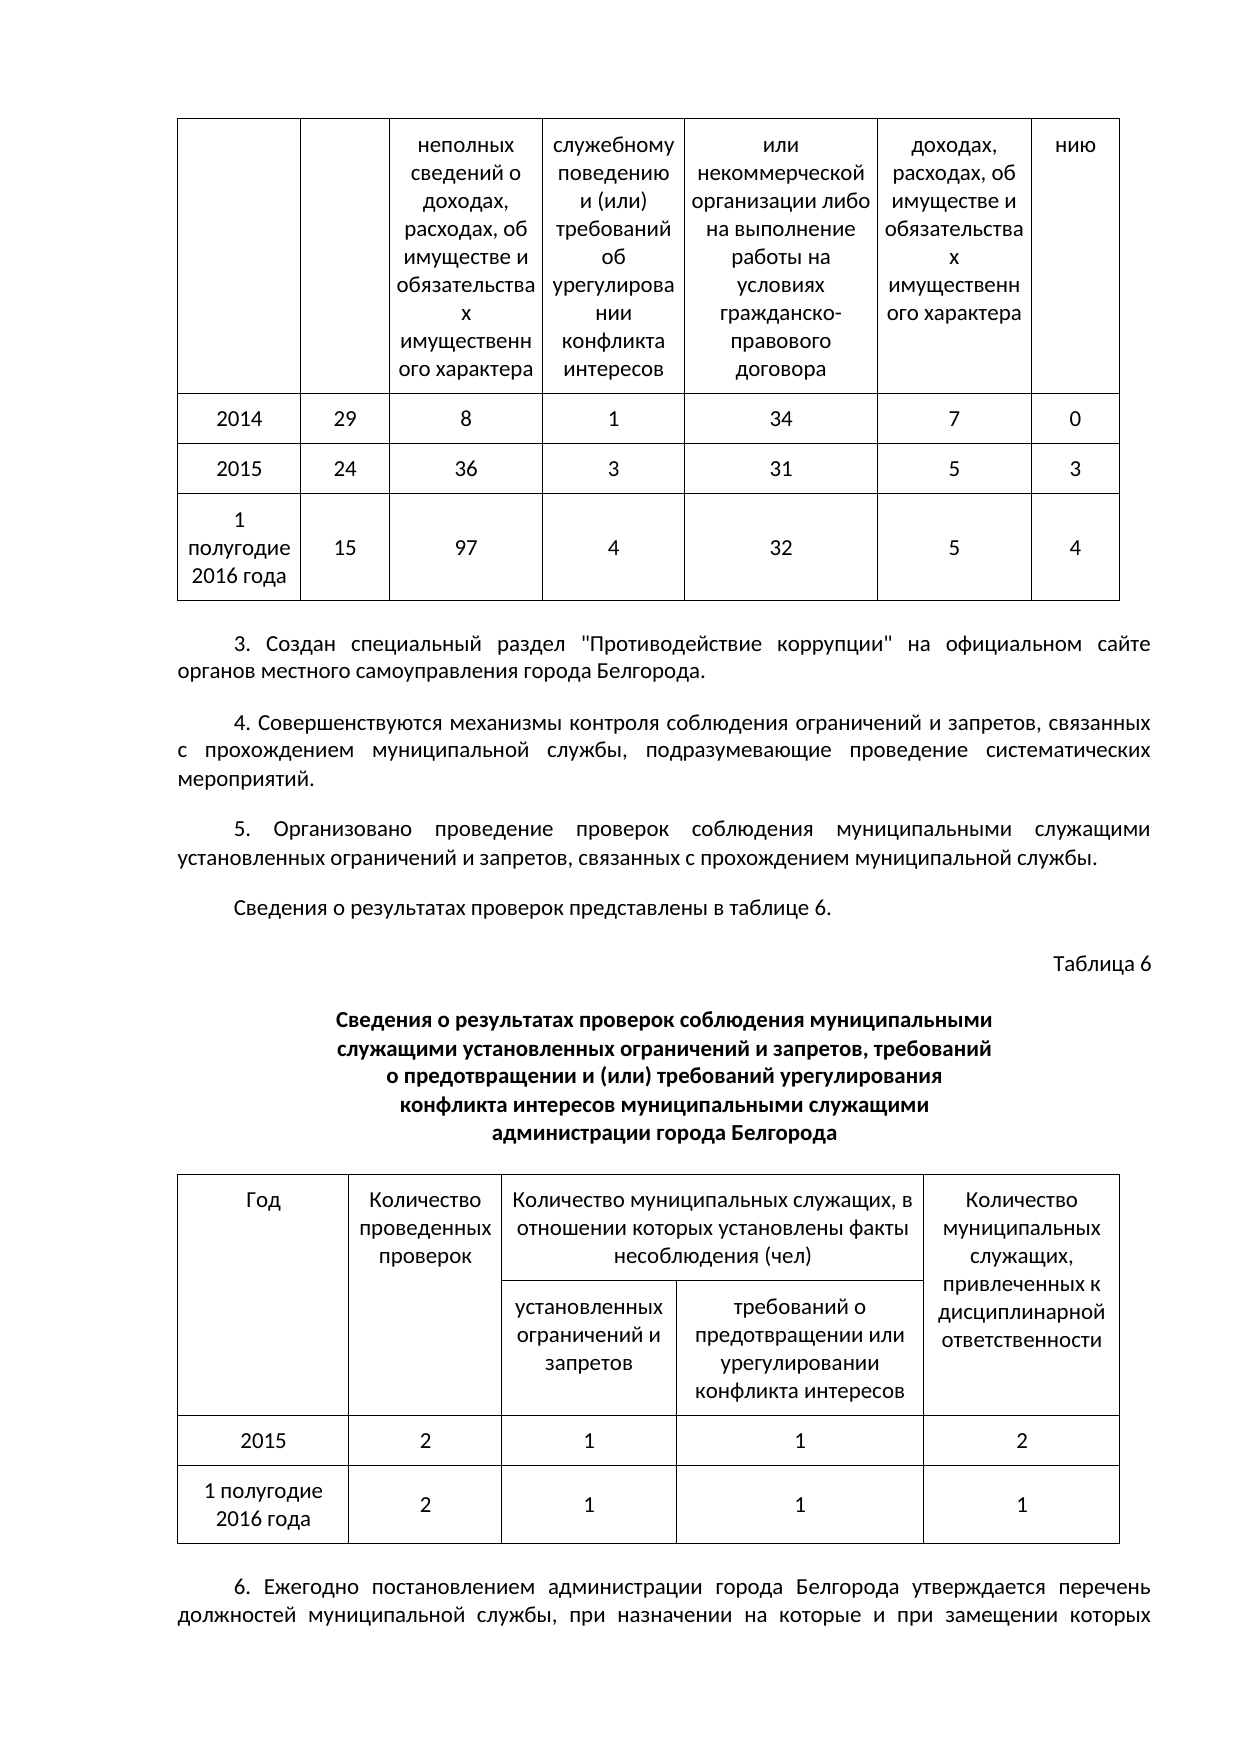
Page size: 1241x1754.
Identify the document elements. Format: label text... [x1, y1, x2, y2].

table_cell 31 [685, 444, 877, 493]
table_cell 1 полугодие 2016 года [178, 494, 300, 599]
table_cell 5 [878, 444, 1031, 493]
table_cell 1 [502, 1466, 676, 1543]
table_cell 1 [677, 1416, 923, 1465]
table_cell 8 [390, 394, 542, 443]
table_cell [390, 119, 542, 393]
table_header Год [178, 1175, 348, 1414]
title служащими установленных ограничений и запретов, требований [177, 1034, 1152, 1062]
table_cell 7 [878, 394, 1031, 443]
text 3. Создан специальный раздел "Противодействие коррупции" на официальном сайте органов местного самоуправления города Белгорода. [177, 629, 1152, 685]
table_cell 2 [349, 1466, 501, 1543]
table_cell 2 [349, 1416, 501, 1465]
table_cell 1 [543, 394, 684, 443]
text 4. Совершенствуются механизмы контроля соблюдения ограничений и запретов, связанных с прохождением муниципальной службы, подразумевающие проведение систематических мероприятий. [177, 708, 1152, 792]
table_cell 5 [878, 494, 1031, 599]
table_header Количество муниципальных служащих, в отношении которых установлены факты несоблюдения (чел) [502, 1175, 923, 1280]
table_cell 2015 [178, 1416, 348, 1465]
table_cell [878, 119, 1031, 393]
table_cell 32 [685, 494, 877, 599]
table_cell установленных ограничений и запретов [502, 1281, 676, 1414]
title администрации города Белгорода [177, 1118, 1152, 1146]
table_cell 3 [543, 444, 684, 493]
table_cell 97 [390, 494, 542, 599]
table_cell 4 [543, 494, 684, 599]
table_cell 1 полугодие 2016 года [178, 1466, 348, 1543]
table_cell 1 [502, 1416, 676, 1465]
table_cell требований о предотвращении или урегулировании конфликта интересов [677, 1281, 923, 1414]
text 5. Организовано проведение проверок соблюдения муниципальными служащими установленных ограничений и запретов, связанных с прохождением муниципальной службы. [177, 814, 1152, 871]
table_cell 2015 [178, 444, 300, 493]
table_cell 24 [301, 444, 389, 493]
table_cell 15 [301, 494, 389, 599]
table_header Количество муниципальных служащих, привлеченных к дисциплинарной ответственности [924, 1175, 1119, 1414]
table_cell 34 [685, 394, 877, 443]
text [177, 1572, 1152, 1628]
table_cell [685, 119, 877, 393]
text Таблица 6 [177, 949, 1152, 978]
table_cell 2014 [178, 394, 300, 443]
table_cell 0 [1032, 394, 1119, 443]
title о предотвращении и (или) требований урегулирования [177, 1062, 1152, 1090]
title конфликта интересов муниципальными служащими [177, 1090, 1152, 1118]
table_cell 3 [1032, 444, 1119, 493]
table_header Количество проведенных проверок [349, 1175, 501, 1414]
table_cell 2 [924, 1416, 1119, 1465]
table_cell 29 [301, 394, 389, 443]
table_cell 1 [924, 1466, 1119, 1543]
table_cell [1032, 119, 1119, 393]
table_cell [543, 119, 684, 393]
table_cell 4 [1032, 494, 1119, 599]
table_cell 36 [390, 444, 542, 493]
text Сведения о результатах проверок представлены в таблице 6. [177, 893, 1152, 922]
title Сведения о результатах проверок соблюдения муниципальными [177, 1006, 1152, 1034]
table_cell 1 [677, 1466, 923, 1543]
